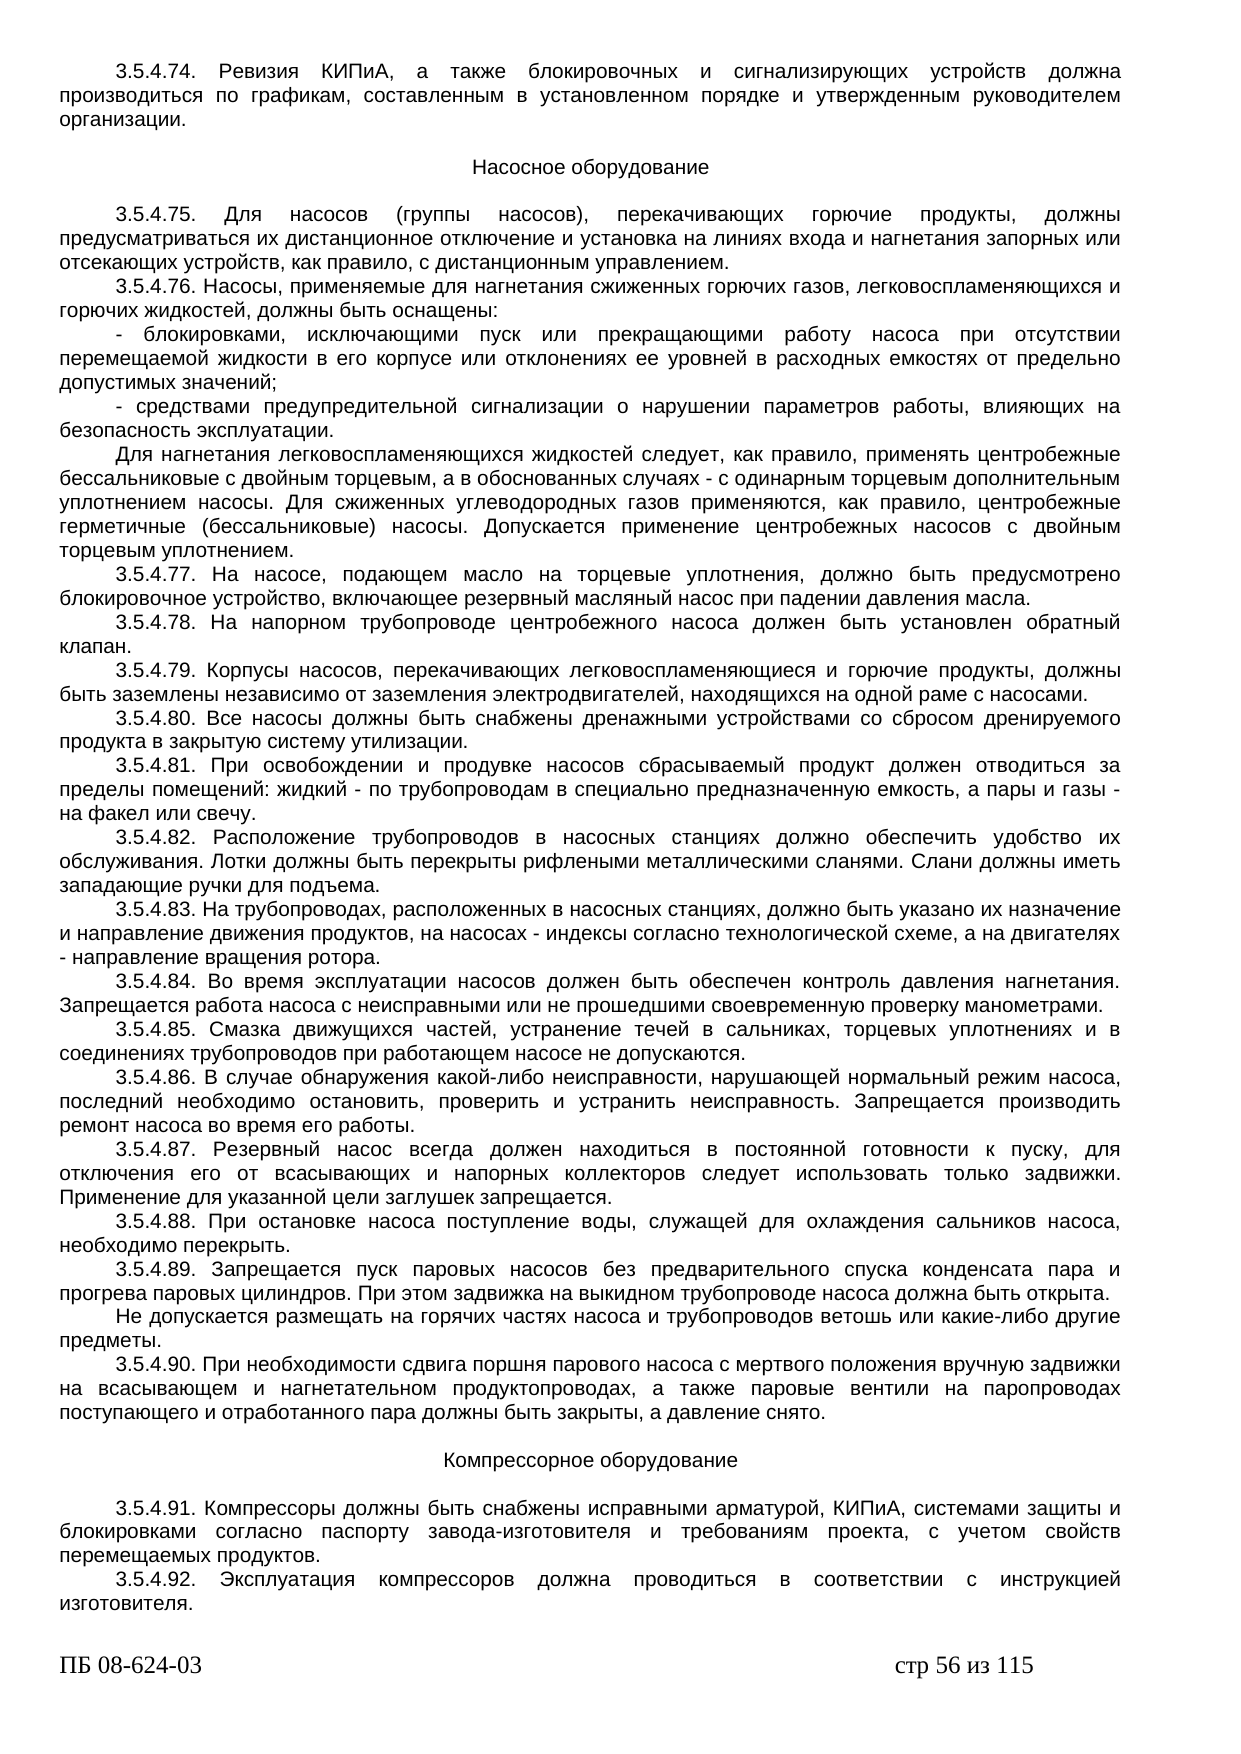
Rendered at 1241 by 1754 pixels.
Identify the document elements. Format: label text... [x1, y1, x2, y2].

text 3.5.4.78. На напорном трубопроводе центробежного насоса должен быть установлен обратный клапан. [59, 609, 1122, 657]
text Не допускается размещать на горячих частях насоса и трубопроводов ветошь или какие-либо другие предметы. [59, 1304, 1122, 1352]
text 3.5.4.74. Ревизия КИПиА, а также блокировочных и сигнализирующих устройств должна производиться по графикам, составленным в установленном порядке и утвержденным руководителем организации. [59, 59, 1122, 131]
text - блокировками, исключающими пуск или прекращающими работу насоса при отсутствии перемещаемой жидкости в его корпусе или отклонениях ее уровней в расходных емкостях от предельно допустимых значений; [59, 322, 1122, 394]
text 3.5.4.84. Во время эксплуатации насосов должен быть обеспечен контроль давления нагнетания. Запрещается работа насоса с неисправными или не прошедшими своевременную проверку манометрами. [59, 969, 1122, 1017]
text 3.5.4.89. Запрещается пуск паровых насосов без предварительного спуска конденсата пара и прогрева паровых цилиндров. При этом задвижка на выкидном трубопроводе насоса должна быть открыта. [59, 1256, 1122, 1304]
text Компрессорное оборудование [59, 1448, 1122, 1472]
text 3.5.4.90. При необходимости сдвига поршня парового насоса с мертвого положения вручную задвижки на всасывающем и нагнетательном продуктопроводах, а также паровые вентили на паропроводах поступающего и отработанного пара должны быть закрыты, а давление снято. [59, 1352, 1122, 1424]
text 3.5.4.79. Корпусы насосов, перекачивающих легковоспламеняющиеся и горючие продукты, должны быть заземлены независимо от заземления электродвигателей, находящихся на одной раме с насосами. [59, 657, 1122, 705]
text Насосное оборудование [59, 154, 1122, 178]
text 3.5.4.81. При освобождении и продувке насосов сбрасываемый продукт должен отводиться за пределы помещений: жидкий - по трубопроводам в специально предназначенную емкость, а пары и газы - на факел или свечу. [59, 753, 1122, 825]
text 3.5.4.91. Компрессоры должны быть снабжены исправными арматурой, КИПиА, системами защиты и блокировками согласно паспорту завода-изготовителя и требованиям проекта, с учетом свойств перемещаемых продуктов. [59, 1495, 1122, 1567]
text 3.5.4.80. Все насосы должны быть снабжены дренажными устройствами со сбросом дренируемого продукта в закрытую систему утилизации. [59, 705, 1122, 753]
text 3.5.4.85. Смазка движущихся частей, устранение течей в сальниках, торцевых уплотнениях и в соединениях трубопроводов при работающем насосе не допускаются. [59, 1017, 1122, 1065]
text 3.5.4.83. На трубопроводах, расположенных в насосных станциях, должно быть указано их назначение и направление движения продуктов, на насосах - индексы согласно технологической схеме, а на двигателях - направление вращения ротора. [59, 897, 1122, 969]
text 3.5.4.87. Резервный насос всегда должен находиться в постоянной готовности к пуску, для отключения его от всасывающих и напорных коллекторов следует использовать только задвижки. Применение для указанной цели заглушек запрещается. [59, 1137, 1122, 1208]
text Для нагнетания легковоспламеняющихся жидкостей следует, как правило, применять центробежные бессальниковые с двойным торцевым, а в обоснованных случаях - с одинарным торцевым дополнительным уплотнением насосы. Для сжиженных углеводородных газов применяются, как правило, центробежные герметичные (бессальниковые) насосы. Допускается применение центробежных насосов с двойным торцевым уплотнением. [59, 442, 1122, 562]
text 3.5.4.86. В случае обнаружения какой-либо неисправности, нарушающей нормальный режим насоса, последний необходимо остановить, проверить и устранить неисправность. Запрещается производить ремонт насоса во время его работы. [59, 1065, 1122, 1137]
text 3.5.4.88. При остановке насоса поступление воды, служащей для охлаждения сальников насоса, необходимо перекрыть. [59, 1208, 1122, 1256]
text 3.5.4.82. Расположение трубопроводов в насосных станциях должно обеспечить удобство их обслуживания. Лотки должны быть перекрыты рифлеными металлическими сланями. Слани должны иметь западающие ручки для подъема. [59, 825, 1122, 897]
text 3.5.4.92. Эксплуатация компрессоров должна проводиться в соответствии с инструкцией изготовителя. [59, 1567, 1122, 1615]
text 3.5.4.75. Для насосов (группы насосов), перекачивающих горючие продукты, должны предусматриваться их дистанционное отключение и установка на линиях входа и нагнетания запорных или отсекающих устройств, как правило, с дистанционным управлением. [59, 202, 1122, 274]
text - средствами предупредительной сигнализации о нарушении параметров работы, влияющих на безопасность эксплуатации. [59, 394, 1122, 442]
text 3.5.4.77. На насосе, подающем масло на торцевые уплотнения, должно быть предусмотрено блокировочное устройство, включающее резервный масляный насос при падении давления масла. [59, 562, 1122, 609]
text 3.5.4.76. Насосы, применяемые для нагнетания сжиженных горючих газов, легковоспламеняющихся и горючих жидкостей, должны быть оснащены: [59, 274, 1122, 322]
